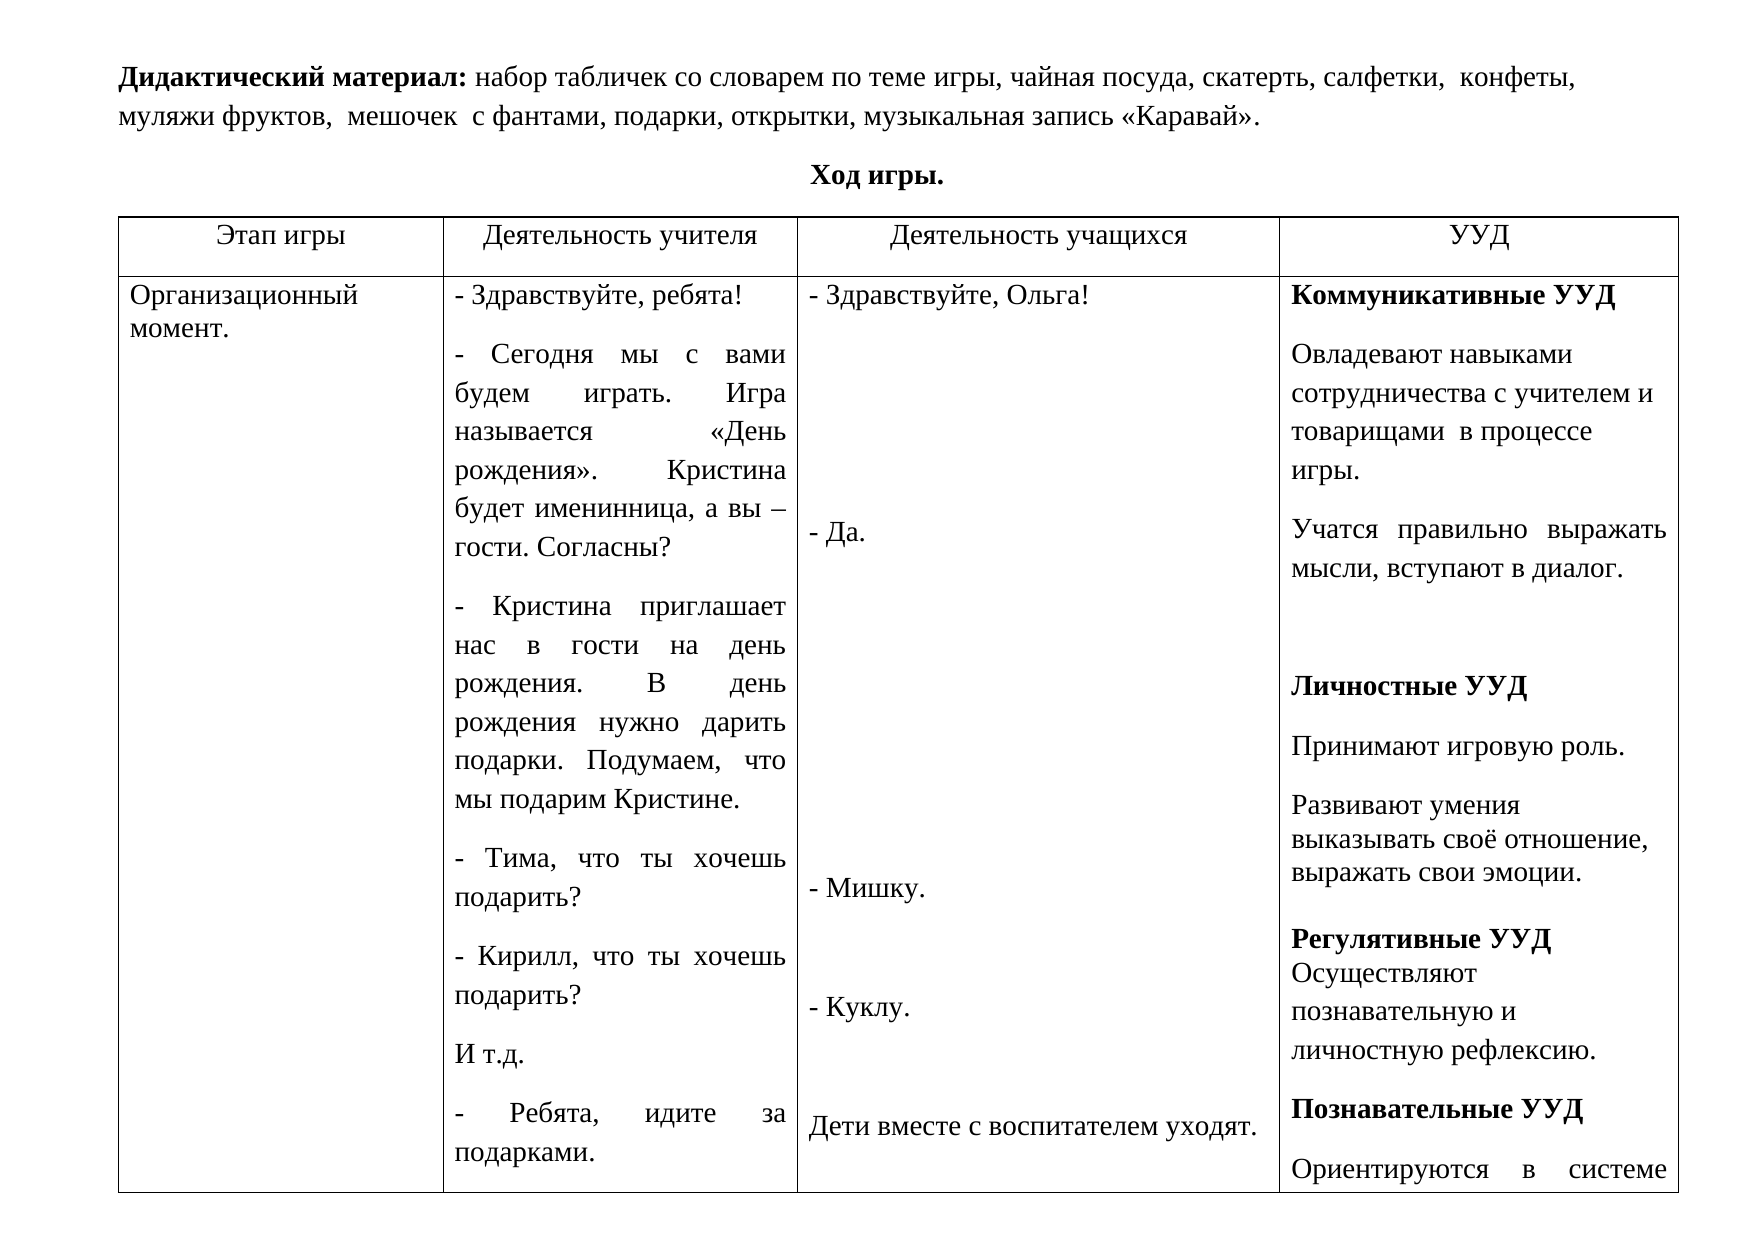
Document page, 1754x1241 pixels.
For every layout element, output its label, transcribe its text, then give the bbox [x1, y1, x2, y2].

table_header УУД [1280, 218, 1678, 276]
table_cell - Здравствуйте, ребята! - Сегодня мы с вами будем играть. Игра называется «День рождения». Кристина будет именинница, а вы – гости. Согласны? - Кристина приглашает нас в гости на день рождения. В день рождения нужно дарить подарки. Подумаем, что мы подарим Кристине. - Тима, что ты хочешь подарить? - Кирилл, что ты хочешь подарить? И т.д. - Ребята, идите за подарками. [444, 277, 797, 1192]
text Ход игры. [118, 157, 1636, 191]
table_header Этап игры [119, 218, 443, 276]
text Дидактический материал: набор табличек со словарем по теме игры, чайная посуда, скатерть, салфетки, конфеты, муляжи фруктов, мешочек с фантами, подарки, открытки, музыкальная запись «Каравай». [118, 59, 1636, 131]
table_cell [1280, 277, 1678, 1192]
table_header Деятельность учителя [444, 218, 797, 276]
table_cell Организационный момент. [119, 277, 443, 1192]
table_header Деятельность учащихся [798, 218, 1279, 276]
table_cell - Здравствуйте, Ольга! - Да. - Мишку. - Куклу. Дети вместе с воспитателем уходят. [798, 277, 1279, 1192]
